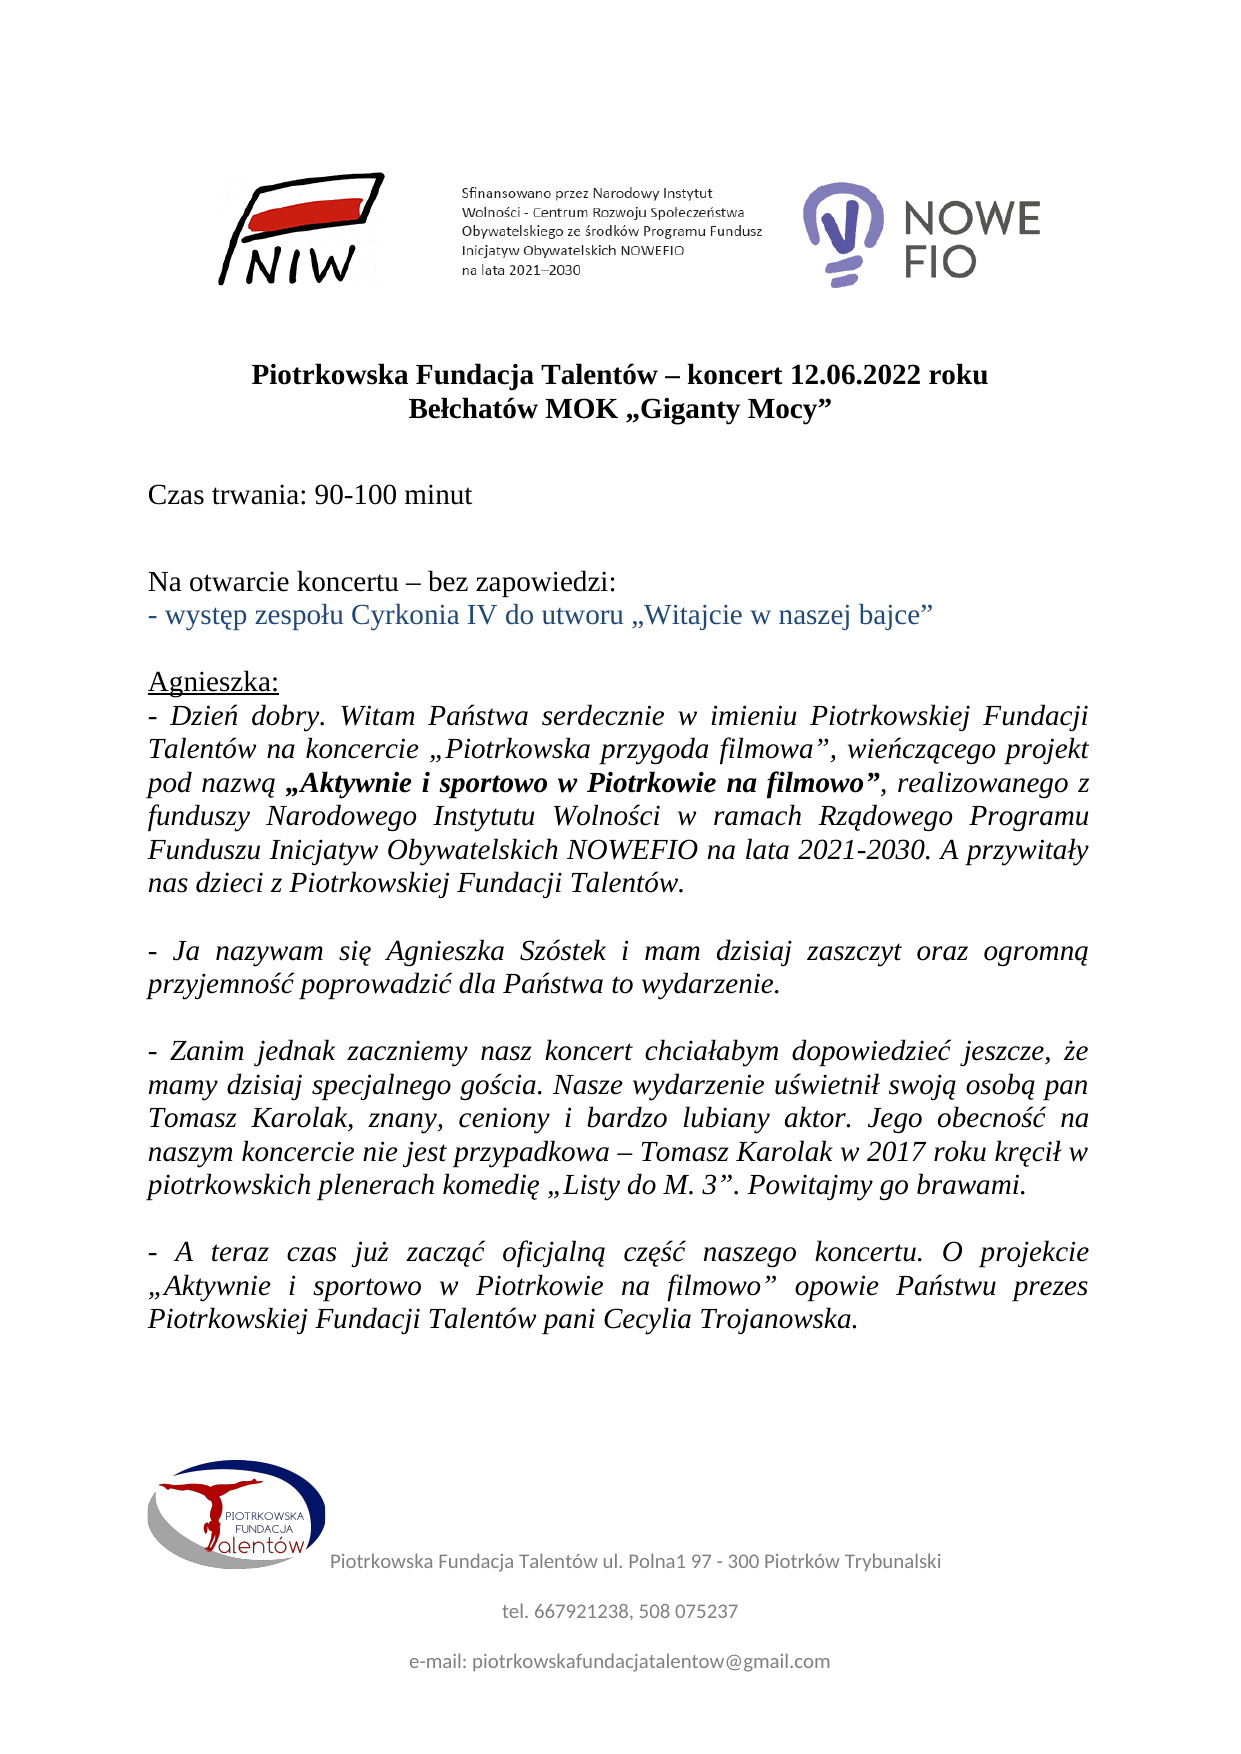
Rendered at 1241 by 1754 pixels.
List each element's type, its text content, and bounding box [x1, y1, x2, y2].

text - występ zespołu Cyrkonia IV do utworu „Witajcie w naszej bajce” [148, 597, 1093, 631]
text - Zanim jednak zaczniemy nasz koncert chciałabym dopowiedzieć jeszcze, że mamy dzisiaj specjalnego gościa. Nasze wydarzenie uświetnił swoją osobą pan Tomasz Karolak, znany, ceniony i bardzo lubiany aktor. Jego obecność na naszym koncercie nie jest przypadkowa – Tomasz Karolak w 2017 roku kręcił w piotrkowskich plenerach komedię „Listy do M. 3”. Powitajmy go brawami. [148, 1033, 1093, 1201]
text - Ja nazywam się Agnieszka Szóstek i mam dzisiaj zaszczyt oraz ogromną przyjemność poprowadzić dla Państwa to wydarzenie. [148, 933, 1093, 1000]
text Bełchatów MOK „Giganty Mocy” [148, 391, 1093, 424]
text - Dzień dobry. Witam Państwa serdecznie w imieniu Piotrkowskiej Fundacji Talentów na koncercie „Piotrkowska przygoda filmowa”, wieńczącego projekt pod nazwą „Aktywnie i sportowo w Piotrkowie na filmowo”, realizowanego z funduszy Narodowego Instytutu Wolności w ramach Rządowego Programu Funduszu Inicjatyw Obywatelskich NOWEFIO na lata 2021-2030. A przywitały nas dzieci z Piotrkowskiej Fundacji Talentów. [148, 698, 1093, 899]
text Agnieszka: [148, 664, 1093, 698]
text Piotrkowska Fundacja Talentów – koncert 12.06.2022 roku [148, 357, 1093, 391]
picture [148, 147, 1092, 324]
text Czas trwania: 90-100 minut [148, 477, 1093, 511]
picture [147, 1460, 325, 1569]
text Na otwarcie koncertu – bez zapowiedzi: [148, 564, 1093, 597]
text - A teraz czas już zacząć oficjalną część naszego koncertu. O projekcie „Aktywnie i sportowo w Piotrkowie na filmowo” opowie Państwu prezes Piotrkowskiej Fundacji Talentów pani Cecylia Trojanowska. [148, 1234, 1093, 1335]
